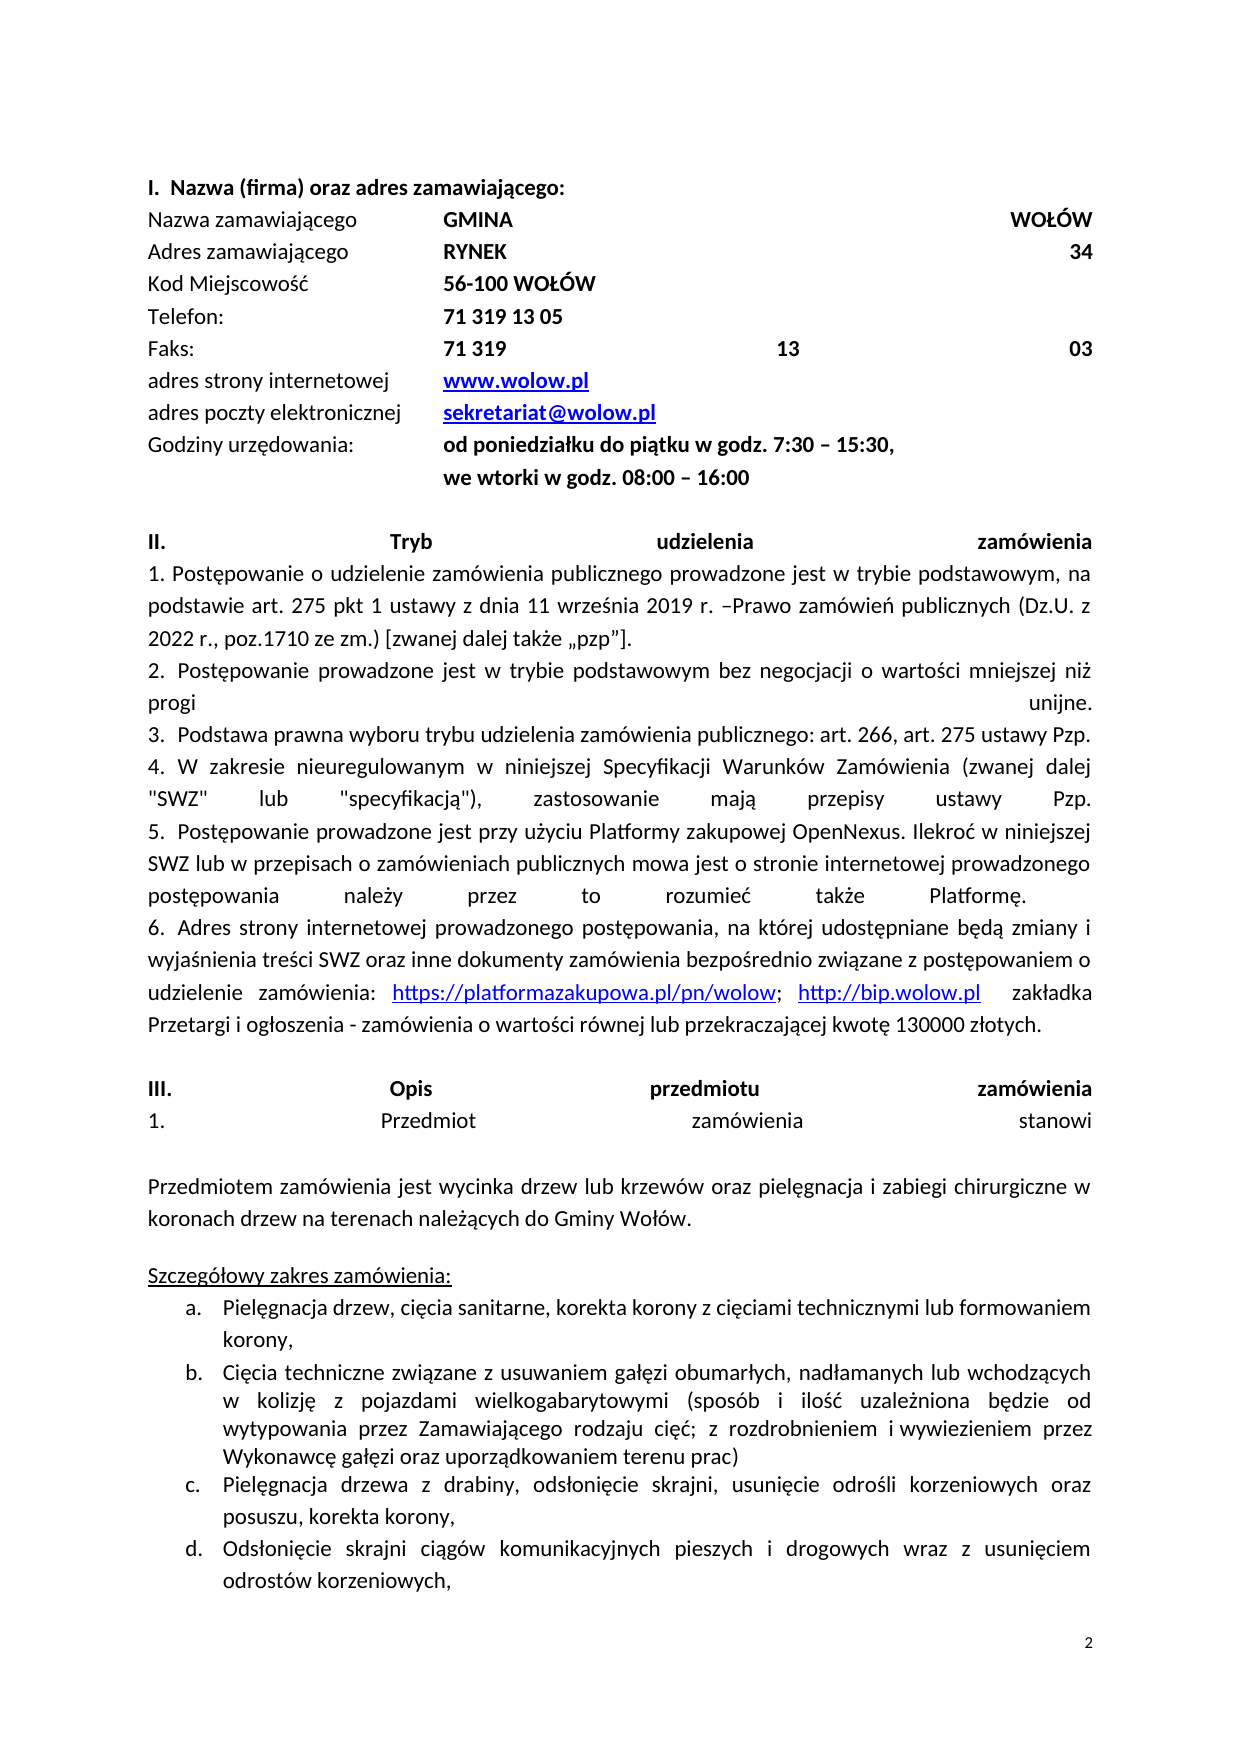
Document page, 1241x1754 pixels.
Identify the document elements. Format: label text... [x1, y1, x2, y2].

text we wtorki w godz. 08:00 – 16:00 [369, 463, 1093, 491]
text II. Tryb udzielenia zamówienia 1. Postępowanie o udzielenie zamówienia publicznego prowadzone jest w trybie podstawowym, na podstawie art. 275 pkt 1 ustawy z dnia 11 września 2019 r. –Prawo zamówień publicznych (Dz.U. z 2022 r., poz.1710 ze zm.) [zwanej dalej także „pzp”]. [148, 527, 1093, 652]
text Faks: 71 319 13 03 adres strony internetowej www.wolow.pl adres poczty elektronicznej sekretariat@wolow.pl [148, 334, 1093, 426]
list Pielęgnacja drzewa z drabiny, odsłonięcie skrajni, usunięcie odrośli korzeniowych oraz posuszu, korekta korony, [185, 1470, 1093, 1530]
text 2. Postępowanie prowadzone jest w trybie podstawowym bez negocjacji o wartości mniejszej niż progi unijne. 3. Podstawa prawna wyboru trybu udzielenia zamówienia publicznego: art. 266, art. 275 ustawy Pzp. 4. W zakresie nieuregulowanym w niniejszej Specyfikacji Warunków Zamówienia (zwanej dalej "SWZ" lub "specyfikacją"), zastosowanie mają przepisy ustawy Pzp. 5. Postępowanie prowadzone jest przy użyciu Platformy zakupowej OpenNexus. Ilekroć w niniejszej SWZ lub w przepisach o zamówieniach publicznych mowa jest o stronie internetowej prowadzonego postępowania należy przez to rozumieć także Platformę. 6. Adres strony internetowej prowadzonego postępowania, na której udostępniane będą zmiany i wyjaśnienia treści SWZ oraz inne dokumenty zamówienia bezpośrednio związane z postępowaniem o udzielenie zamówienia: https://platformazakupowa.pl/pn/wolow; http://bip.wolow.pl zakładka Przetargi i ogłoszenia - zamówienia o wartości równej lub przekraczającej kwotę 130000 złotych. [148, 656, 1093, 1038]
text Przedmiotem zamówienia jest wycinka drzew lub krzewów oraz pielęgnacja i zabiegi chirurgiczne w koronach drzew na terenach należących do Gminy Wołów. [148, 1172, 1093, 1232]
text Godziny urzędowania: od poniedziałku do piątku w godz. 7:30 – 15:30, [148, 431, 1093, 458]
list Pielęgnacja drzew, cięcia sanitarne, korekta korony z cięciami technicznymi lub formowaniem korony, [185, 1293, 1093, 1353]
list Odsłonięcie skrajni ciągów komunikacyjnych pieszych i drogowych wraz z usunięciem odrostów korzeniowych, [185, 1534, 1093, 1594]
text Szczegółowy zakres zamówienia: [148, 1261, 1093, 1289]
text Nazwa zamawiającego GMINA WOŁÓW Adres zamawiającego RYNEK 34 Kod Miejscowość 56-100 WOŁÓW [148, 205, 1093, 298]
text III. Opis przedmiotu zamówienia 1. Przedmiot zamówienia stanowi [148, 1074, 1093, 1167]
text I. Nazwa (firma) oraz adres zamawiającego: [148, 173, 1093, 201]
list Cięcia techniczne związane z usuwaniem gałęzi obumarłych, nadłamanych lub wchodzących w kolizję z pojazdami wielkogabarytowymi (sposób i ilość uzależniona będzie od wytypowania przez Zamawiającego rodzaju cięć; z rozdrobnieniem i wywiezieniem przez Wykonawcę gałęzi oraz uporządkowaniem terenu prac) [185, 1358, 1093, 1470]
text Telefon: 71 319 13 05 [148, 302, 1093, 330]
